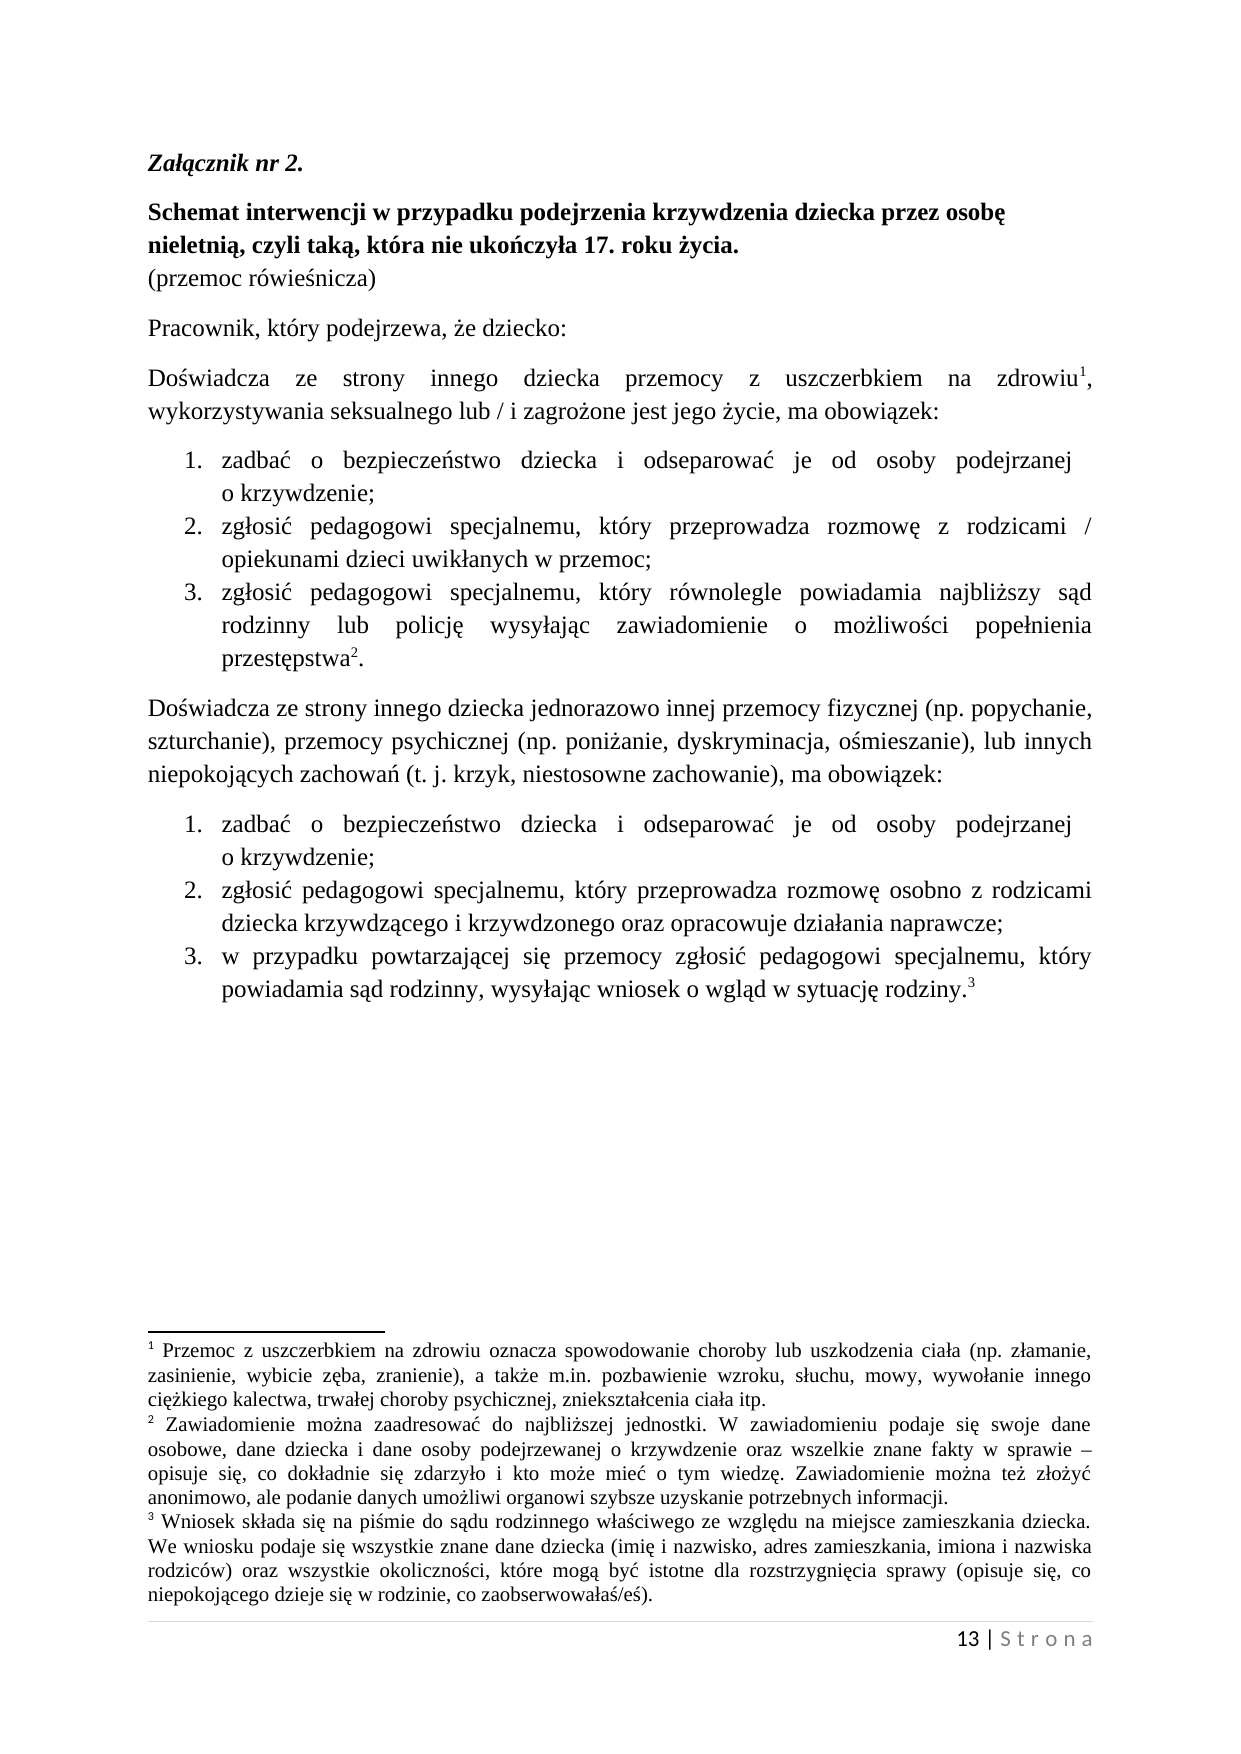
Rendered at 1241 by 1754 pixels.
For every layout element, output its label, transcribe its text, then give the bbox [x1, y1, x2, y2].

list zadbać o bezpieczeństwo dziecka i odseparować je od osoby podejrzanej o krzywdzenie; [184, 445, 1093, 507]
text Załącznik nr 2. [148, 148, 1093, 176]
list zgłosić pedagogowi specjalnemu, który przeprowadza rozmowę z rodzicami / opiekunami dzieci uwikłanych w przemoc; [184, 511, 1093, 573]
text Pracownik, który podejrzewa, że dziecko: [148, 313, 1093, 342]
text Doświadcza ze strony innego dziecka przemocy z uszczerbkiem na zdrowiu, wykorzystywania seksualnego lub / i zagrożone jest jego życie, ma obowiązek: [148, 363, 1093, 424]
text Schemat interwencji w przypadku podejrzenia krzywdzenia dziecka przez osobę nieletnią, czyli taką, która nie ukończyła 17. roku życia. (przemoc rówieśnicza) [148, 197, 1093, 292]
list zgłosić pedagogowi specjalnemu, który równolegle powiadamia najbliższy sąd rodzinny lub policję wysyłając zawiadomienie o możliwości popełnienia przestępstwa. [184, 577, 1093, 672]
list zgłosić pedagogowi specjalnemu, który przeprowadza rozmowę osobno z rodzicami dziecka krzywdzącego i krzywdzonego oraz opracowuje działania naprawcze; [184, 875, 1093, 937]
list zadbać o bezpieczeństwo dziecka i odseparować je od osoby podejrzanej o krzywdzenie; [184, 809, 1093, 871]
list w przypadku powtarzającej się przemocy zgłosić pedagogowi specjalnemu, który powiadamia sąd rodzinny, wysyłając wniosek o wgląd w sytuację rodziny. [184, 941, 1093, 1003]
text Doświadcza ze strony innego dziecka jednorazowo innej przemocy fizycznej (np. popychanie, szturchanie), przemocy psychicznej (np. poniżanie, dyskryminacja, ośmieszanie), lub innych niepokojących zachowań (t. j. krzyk, niestosowne zachowanie), ma obowiązek: [148, 693, 1093, 788]
